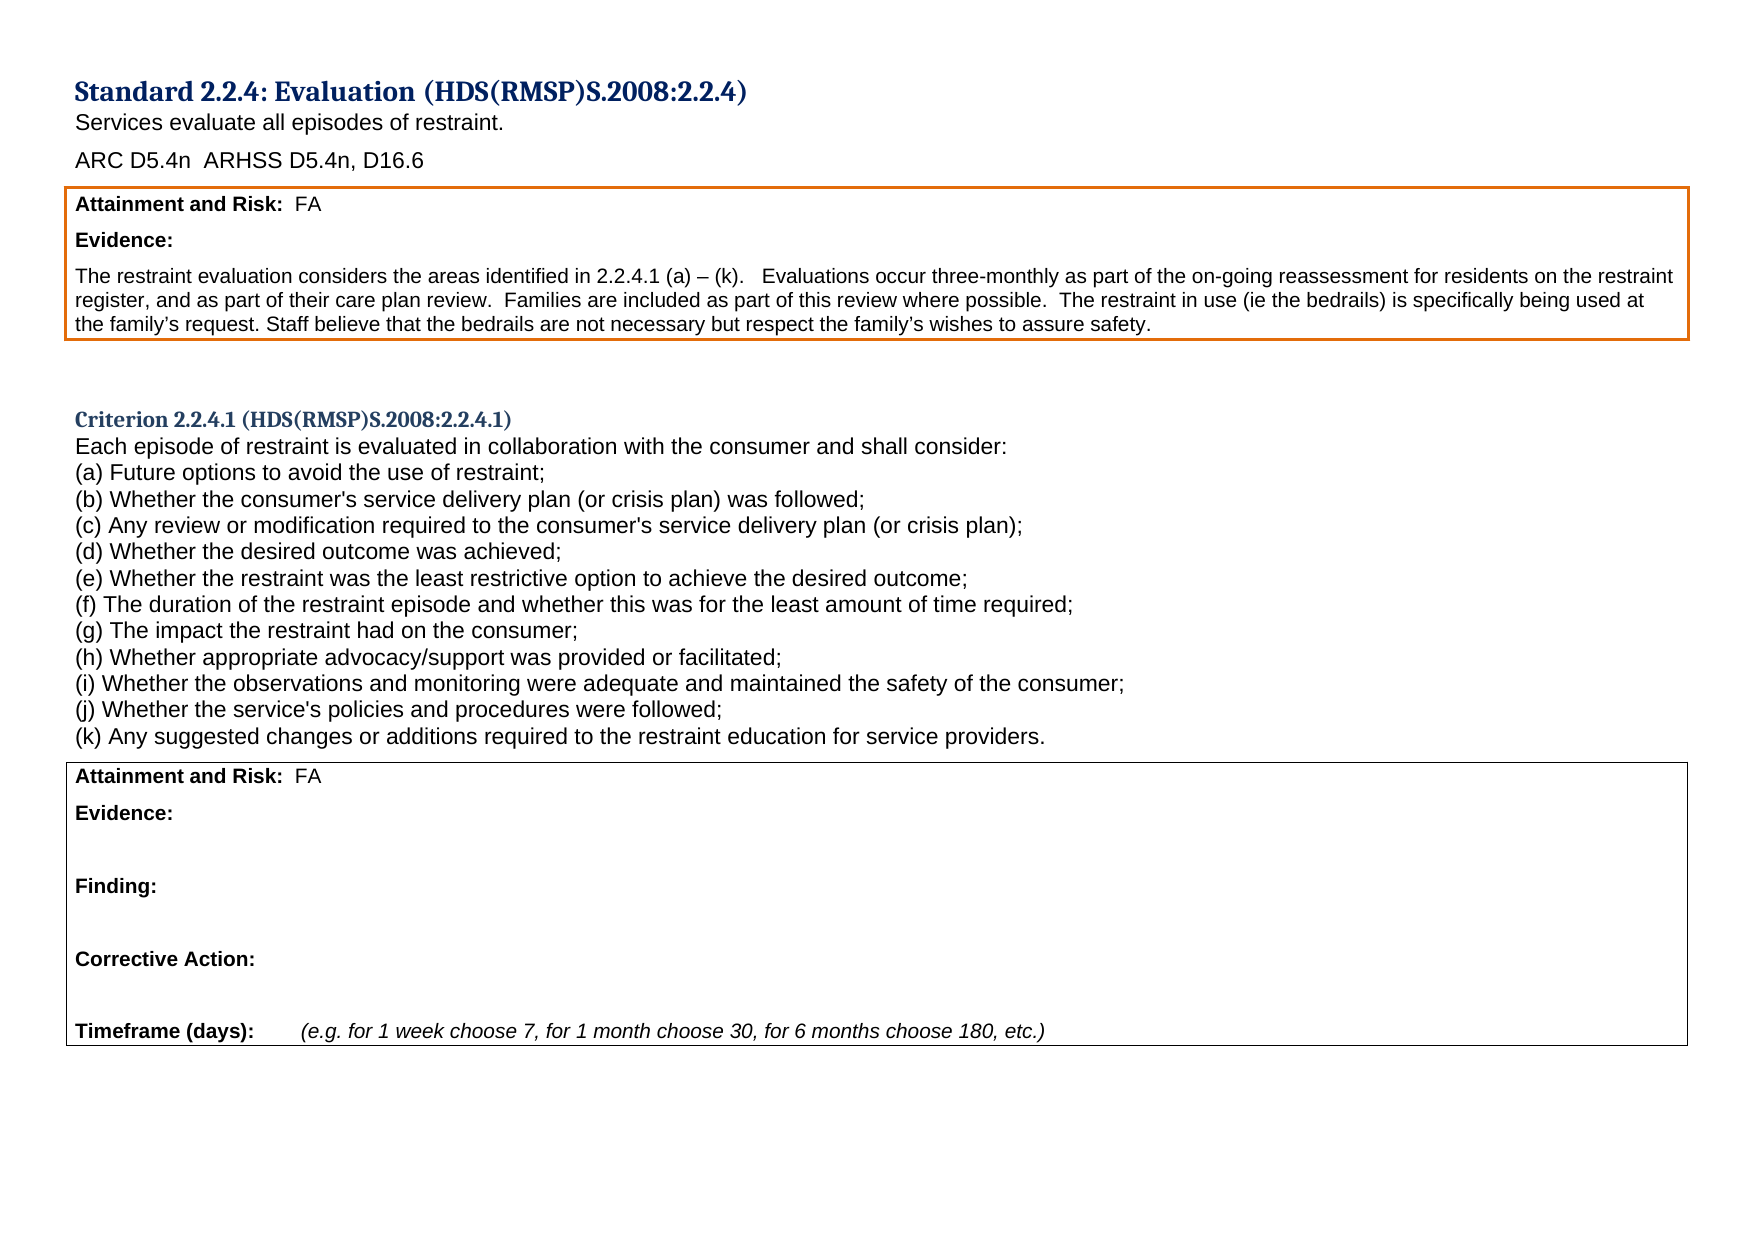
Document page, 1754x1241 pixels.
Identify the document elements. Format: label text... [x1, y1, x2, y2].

subtitle Criterion 2.2.4.1 (HDS(RMSP)S.2008:2.2.4.1) [75, 406, 1679, 433]
text Attainment and Risk: FA [67, 189, 1687, 215]
text Each episode of restraint is evaluated in collaboration with the consumer and shall consider: (a) Future options to avoid the use of restraint; (b) Whether the consumer's service delivery plan (or crisis plan) was followed; (c) Any review or modification required to the consumer's service delivery plan (or crisis plan); (d) Whether the desired outcome was achieved; (e) Whether the restraint was the least restrictive option to achieve the desired outcome; (f) The duration of the restraint episode and whether this was for the least amount of time required; (g) The impact the restraint had on the consumer; (h) Whether appropriate advocacy/support was provided or facilitated; (i) Whether the observations and monitoring were adequate and maintained the safety of the consumer; (j) Whether the service's policies and procedures were followed; (k) Any suggested changes or additions required to the restraint education for service providers. [75, 433, 1679, 749]
text Evidence: [67, 798, 1687, 824]
text Services evaluate all episodes of restraint. [75, 108, 1679, 135]
text Attainment and Risk: FA [67, 763, 1687, 788]
text Finding: [67, 871, 1687, 897]
text ARC D5.4n ARHSS D5.4n, D16.6 [75, 147, 1679, 174]
text Evidence: [67, 223, 1687, 252]
text Corrective Action: [67, 944, 1687, 970]
subtitle Standard 2.2.4: Evaluation (HDS(RMSP)S.2008:2.2.4) [75, 75, 1679, 108]
text The restraint evaluation considers the areas identified in 2.2.4.1 (a) – (k). Evaluations occur three-monthly as part of the on-going reassessment for residents on the restraint register, and as part of their care plan review. Families are included as part of this review where possible. The restraint in use (ie the bedrails) is specifically being used at the family’s request. Staff believe that the bedrails are not necessary but respect the family’s wishes to assure safety. [67, 259, 1687, 338]
text Timeframe (days): (e.g. for 1 week choose 7, for 1 month choose 30, for 6 months choose 180, etc.) [67, 1017, 1687, 1045]
